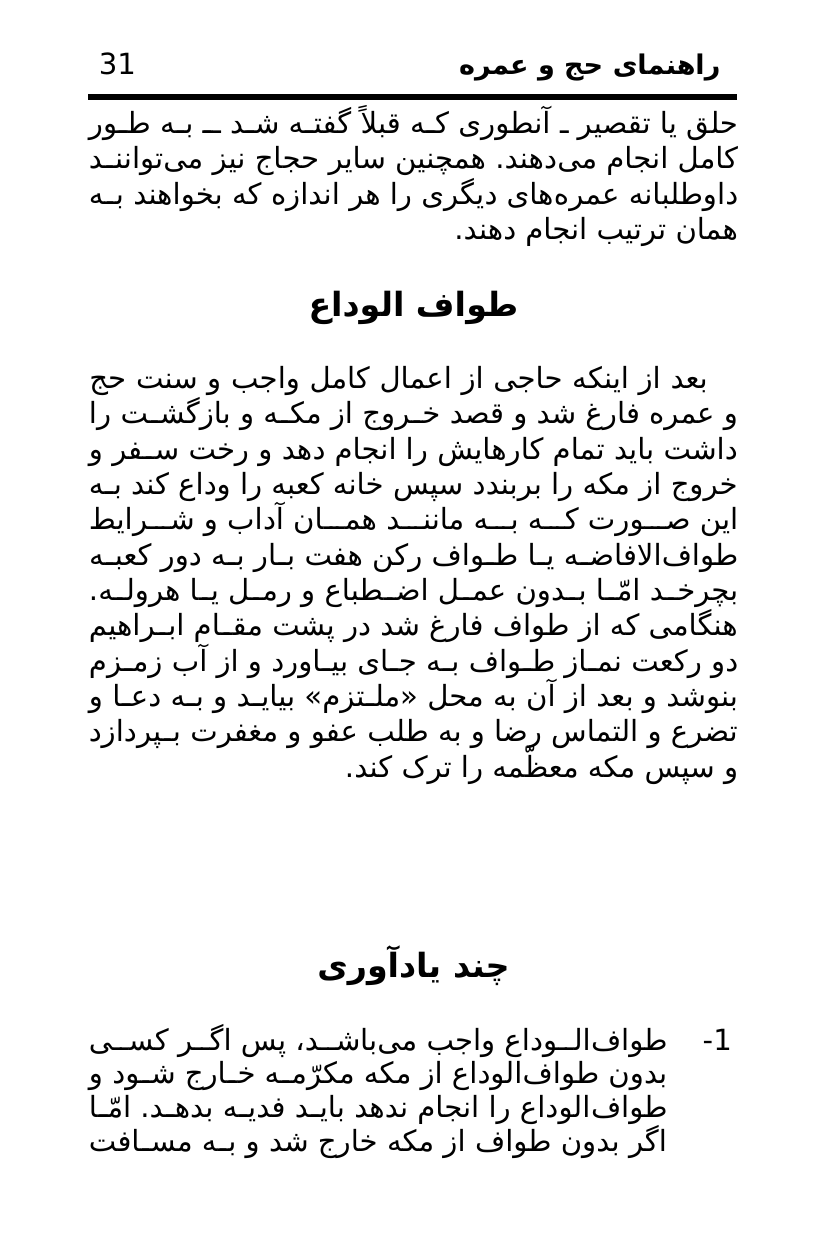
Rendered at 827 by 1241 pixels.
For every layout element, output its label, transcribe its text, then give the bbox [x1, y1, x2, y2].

text طواف الوداع [89, 285, 738, 324]
text چند یادآوری [89, 946, 738, 985]
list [89, 1023, 703, 1159]
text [89, 106, 738, 246]
text بعد از اینکه حاجی از اعمال کامل واجب و سنت حج و عمره فارغ شد و قصد خروج از مکه و بازگشت را داشت باید تمام کارهایش را انجام دهد و رخت سفر و خروج از مکه را بربندد سپس خانه کعبه را وداع کند به این صورت که به مانند همان آداب و شرایط طواف‌الافاضه یا طواف رکن هفت بار به دور کعبه بچرخد امّا بدون عمل اضطباع و رمل یا هروله. هنگامی که از طواف فارغ شد در پشت مقام ابراهیم دو رکعت نماز طواف به جای بیاورد و از آب زمزم بنوشد و بعد از آن به محل «ملتزم» بیاید و به دعا و تضرع و التماس رضا و به طلب عفو و مغفرت بپردازد و سپس مکه معظّمه را ترک کند. [89, 361, 738, 784]
